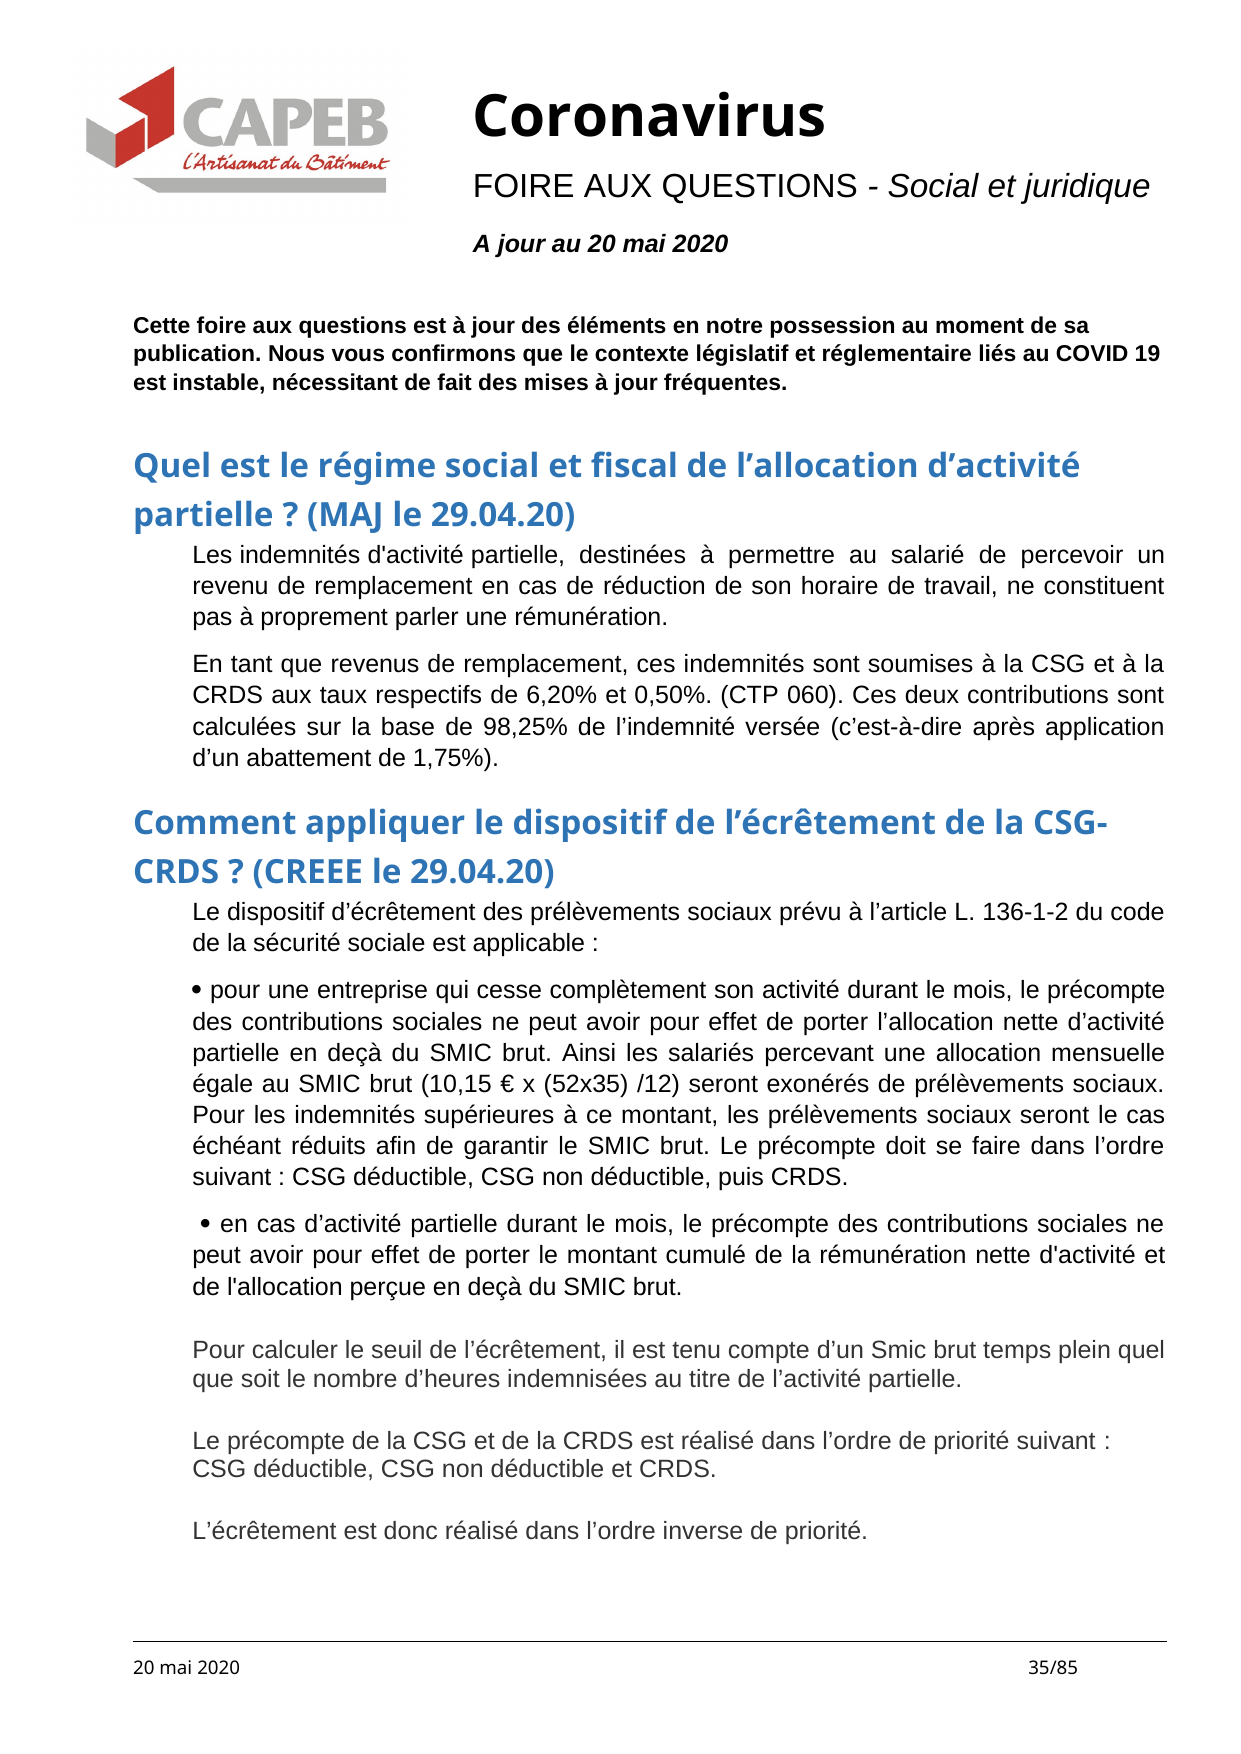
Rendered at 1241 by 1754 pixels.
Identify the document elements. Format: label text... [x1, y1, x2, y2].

subtitle Comment appliquer le dispositif de l’écrêtement de la CSG-CRDS ? (CREEE le 29.04.20) [133, 799, 1167, 893]
text en cas d’activité partielle durant le mois, le précompte des contributions sociales ne peut avoir pour effet de porter le montant cumulé de la rémunération nette d'activité et de l'allocation perçue en deçà du SMIC brut. [192, 1209, 1167, 1300]
text Le dispositif d’écrêtement des prélèvements sociaux prévu à l’article L. 136-1-2 du code de la sécurité sociale est applicable : [192, 897, 1167, 956]
text En tant que revenus de remplacement, ces indemnités sont soumises à la CSG et à la CRDS aux taux respectifs de 6,20% et 0,50%. (CTP 060). Ces deux contributions sont calculées sur la base de 98,25% de l’indemnité versée (c’est-à-dire après application d’un abattement de 1,75%). [192, 649, 1167, 771]
text Pour calculer le seuil de l’écrêtement, il est tenu compte d’un Smic brut temps plein quel que soit le nombre d’heures indemnisées au titre de l’activité partielle. [192, 1335, 1167, 1393]
text Le précompte de la CSG et de la CRDS est réalisé dans l’ordre de priorité suivant : CSG déductible, CSG non déductible et CRDS. [192, 1426, 1167, 1483]
text pour une entreprise qui cesse complètement son activité durant le mois, le précompte des contributions sociales ne peut avoir pour effet de porter l’allocation nette d’activité partielle en deçà du SMIC brut. Ainsi les salariés percevant une allocation mensuelle égale au SMIC brut (10,15 € x (52x35) /12) seront exonérés de prélèvements sociaux. Pour les indemnités supérieures à ce montant, les prélèvements sociaux seront le cas échéant réduits afin de garantir le SMIC brut. Le précompte doit se faire dans l’ordre suivant : CSG déductible, CSG non déductible, puis CRDS. [192, 975, 1167, 1190]
picture [68, 44, 409, 226]
text L’écrêtement est donc réalisé dans l’ordre inverse de priorité. [192, 1516, 1167, 1545]
text Les indemnités d'activité partielle, destinées à permettre au salarié de percevoir un revenu de remplacement en cas de réduction de son horaire de travail, ne constituent pas à proprement parler une rémunération. [192, 540, 1167, 631]
subtitle Quel est le régime social et fiscal de l’allocation d’activité partielle ? (MAJ le 29.04.20) [133, 442, 1167, 536]
